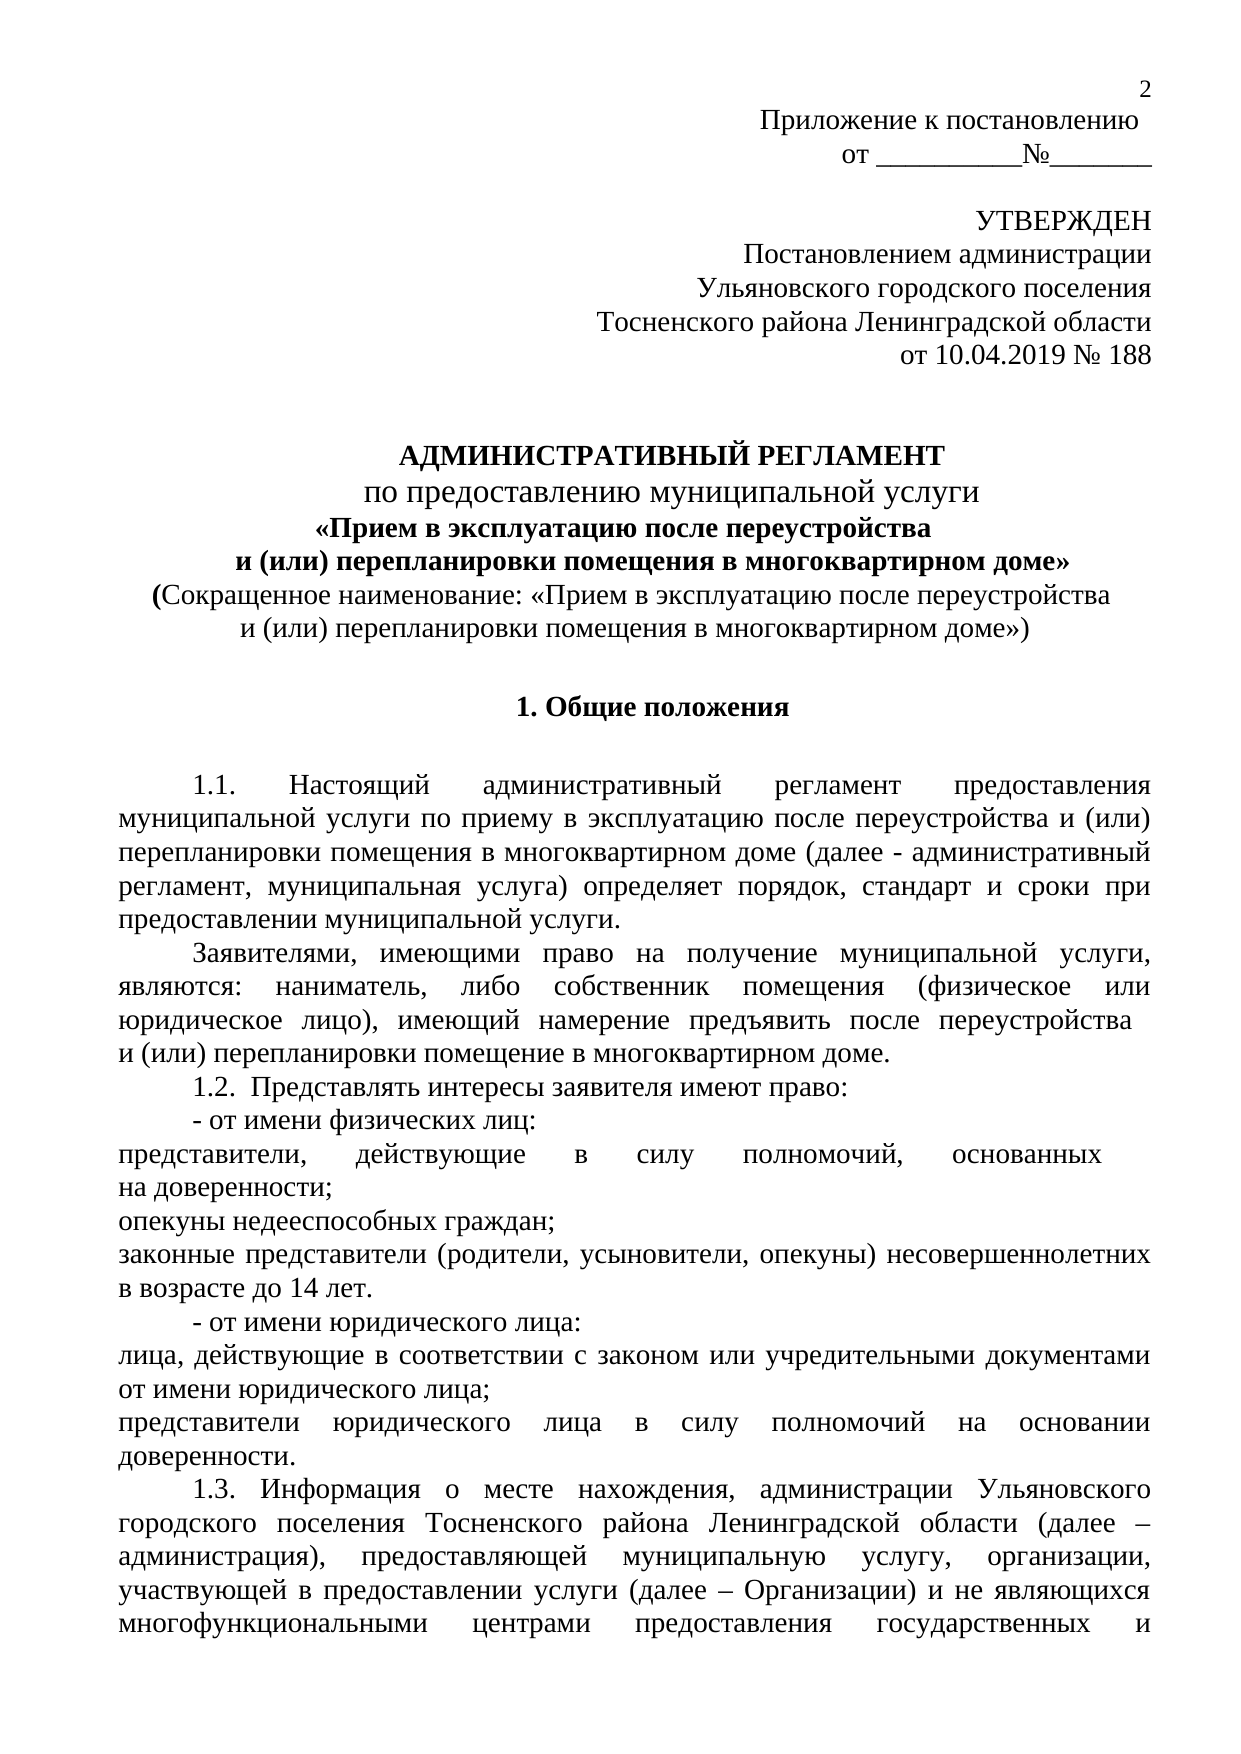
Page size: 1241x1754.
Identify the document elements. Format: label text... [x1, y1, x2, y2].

text Тосненского района Ленинградской области [118, 304, 1152, 337]
text лица, действующие в соответствии с законом или учредительными документами от имени юридического лица; [118, 1337, 1152, 1404]
text от 10.04.2019 № 188 [118, 337, 1152, 371]
text Заявителями, имеющими право на получение муниципальной услуги, являются: наниматель, либо собственник помещения (физическое или юридическое лицо), имеющий намерение предъявить после переустройства и (или) перепланировки помещение в многоквартирном доме. [118, 935, 1152, 1069]
text «Прием в эксплуатацию после переустройства [59, 510, 1152, 543]
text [118, 1471, 1152, 1639]
text - от имени юридического лица: [192, 1304, 1152, 1337]
text 1.2. Представлять интересы заявителя имеют право: [118, 1069, 1152, 1102]
text - от имени физических лиц: [118, 1102, 1152, 1136]
text Постановлением администрации [118, 237, 1152, 270]
text по предоставлению муниципальной услуги [118, 471, 1152, 510]
text УТВЕРЖДЕН [118, 203, 1152, 237]
text от __________№_______ [635, 136, 1152, 169]
text Ульяновского городского поселения [118, 270, 1152, 304]
text представители, действующие в силу полномочий, основанных на доверенности; [118, 1136, 1152, 1203]
text 1. Общие положения [118, 689, 1152, 722]
text Приложение к постановлению [118, 102, 1152, 136]
text законные представители (родители, усыновители, опекуны) несовершеннолетних в возрасте до 14 лет. [118, 1237, 1152, 1304]
text 1.1. Настоящий административный регламент предоставления муниципальной услуги по приему в эксплуатацию после переустройства и (или) перепланировки помещения в многоквартирном доме (далее - административный регламент, муниципальная услуга) определяет порядок, стандарт и сроки при предоставлении муниципальной услуги. [118, 767, 1152, 935]
title и (или) перепланировки помещения в многоквартирном доме» (Сокращенное наименование: «Прием в эксплуатацию после переустройства и (или) перепланировки помещения в многоквартирном доме») [118, 543, 1152, 677]
text представители юридического лица в силу полномочий на основании доверенности. [118, 1404, 1152, 1471]
text опекуны недееспособных граждан; [118, 1203, 1152, 1237]
text АДМИНИСТРАТИВНЫЙ РЕГЛАМЕНТ [118, 438, 1152, 471]
